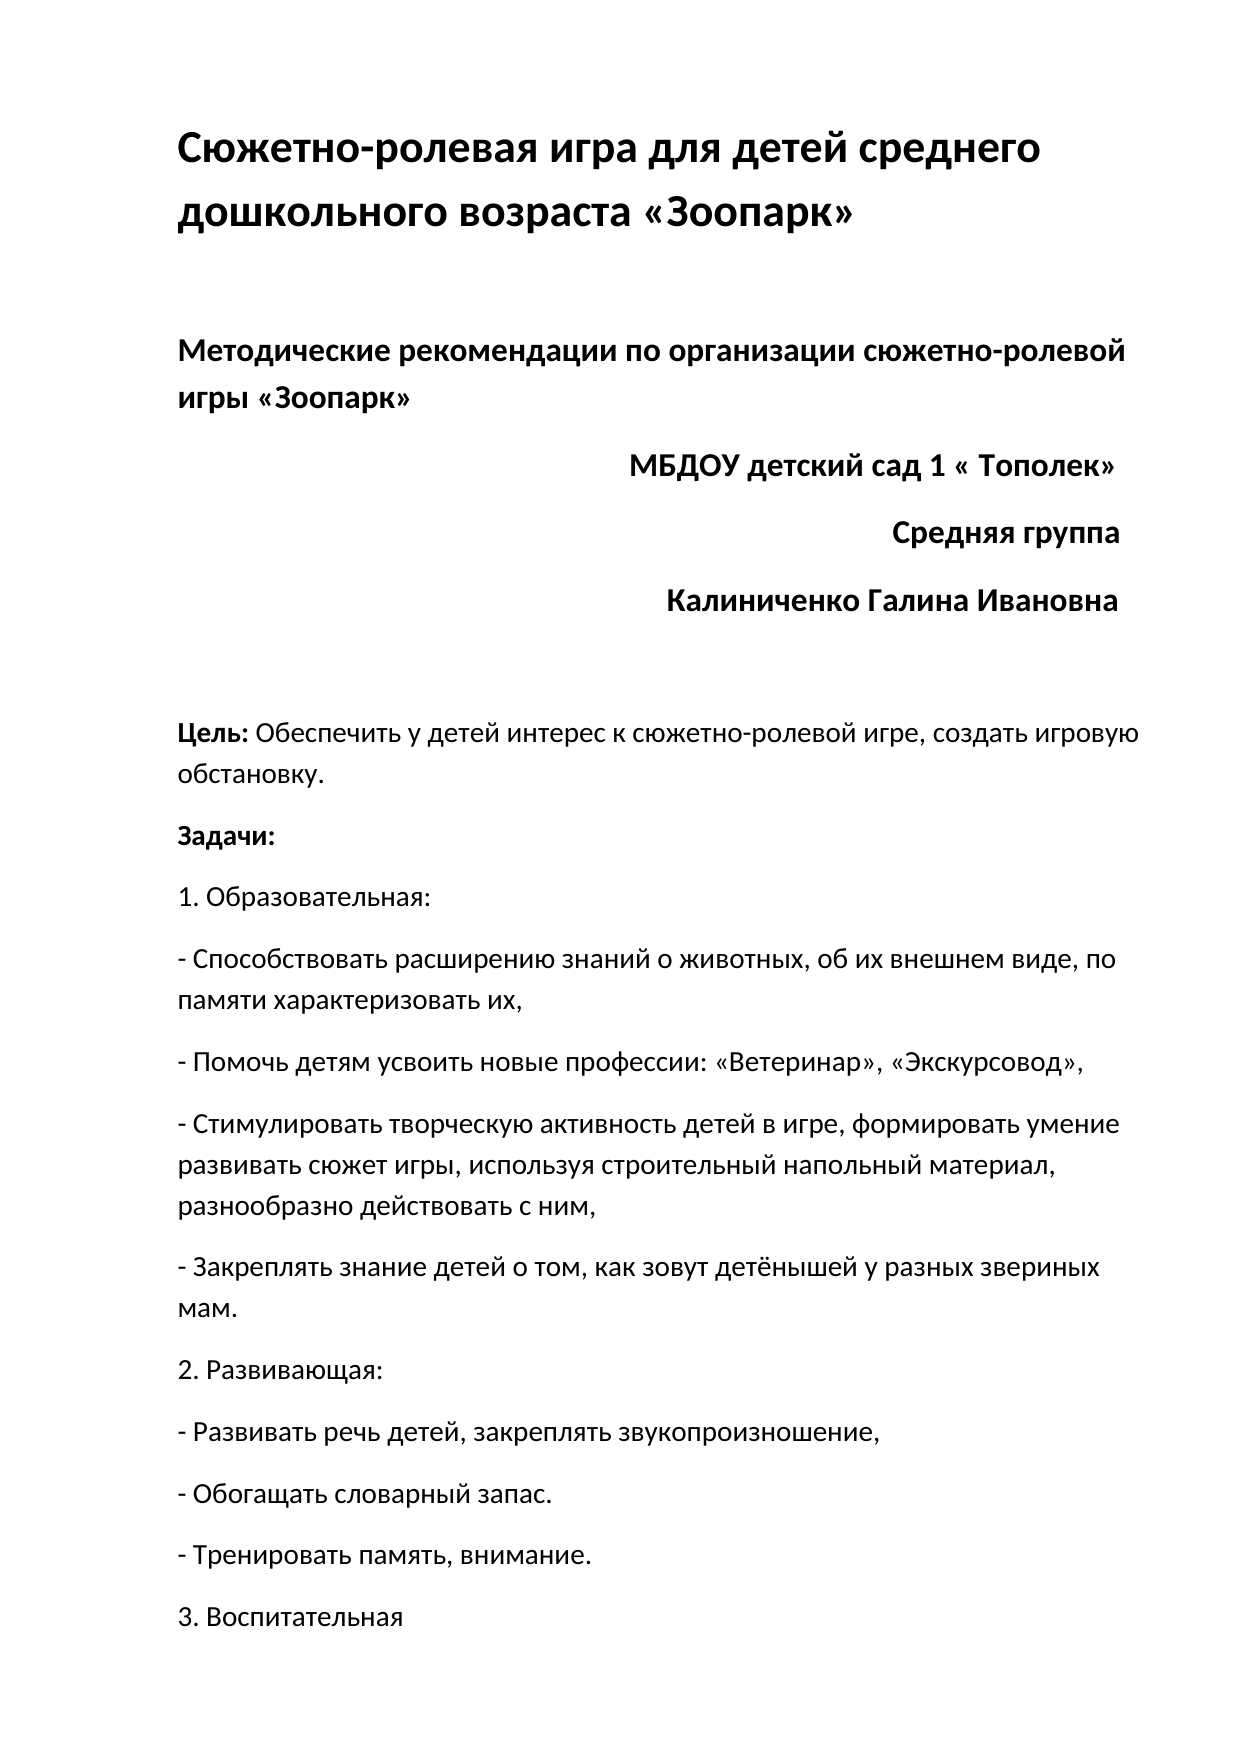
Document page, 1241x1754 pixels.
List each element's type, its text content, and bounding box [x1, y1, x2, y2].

text - Помочь детям усвоить новые профессии: «Ветеринар», «Экскурсовод», [177, 1043, 1152, 1079]
text Цель: Обеспечить у детей интерес к сюжетно-ролевой игре, создать игровую обстановку. [177, 714, 1152, 791]
text - Способствовать расширению знаний о животных, об их внешнем виде, по памяти характеризовать их, [177, 940, 1152, 1017]
text Методические рекомендации по организации сюжетно-ролевой игры «Зоопарк» [177, 329, 1152, 417]
text - Тренировать память, внимание. [177, 1536, 1152, 1572]
text - Обогащать словарный запас. [177, 1475, 1152, 1510]
text Калиниченко Галина Ивановна [177, 579, 1152, 619]
text - Закреплять знание детей о том, как зовут детёнышей у разных звериных мам. [177, 1248, 1152, 1325]
text Задачи: [177, 817, 1152, 852]
text 2. Развивающая: [177, 1351, 1152, 1387]
text - Развивать речь детей, закреплять звукопроизношение, [177, 1413, 1152, 1448]
text Средняя группа [177, 511, 1152, 552]
text 3. Воспитательная [177, 1598, 1152, 1634]
text Сюжетно-ролевая игра для детей среднего дошкольного возраста «Зоопарк» [177, 118, 1152, 238]
text 1. Образовательная: [177, 878, 1152, 914]
text - Стимулировать творческую активность детей в игре, формировать умение развивать сюжет игры, используя строительный напольный материал, разнообразно действовать с ним, [177, 1105, 1152, 1222]
text МБДОУ детский сад 1 « Тополек» [177, 444, 1152, 484]
